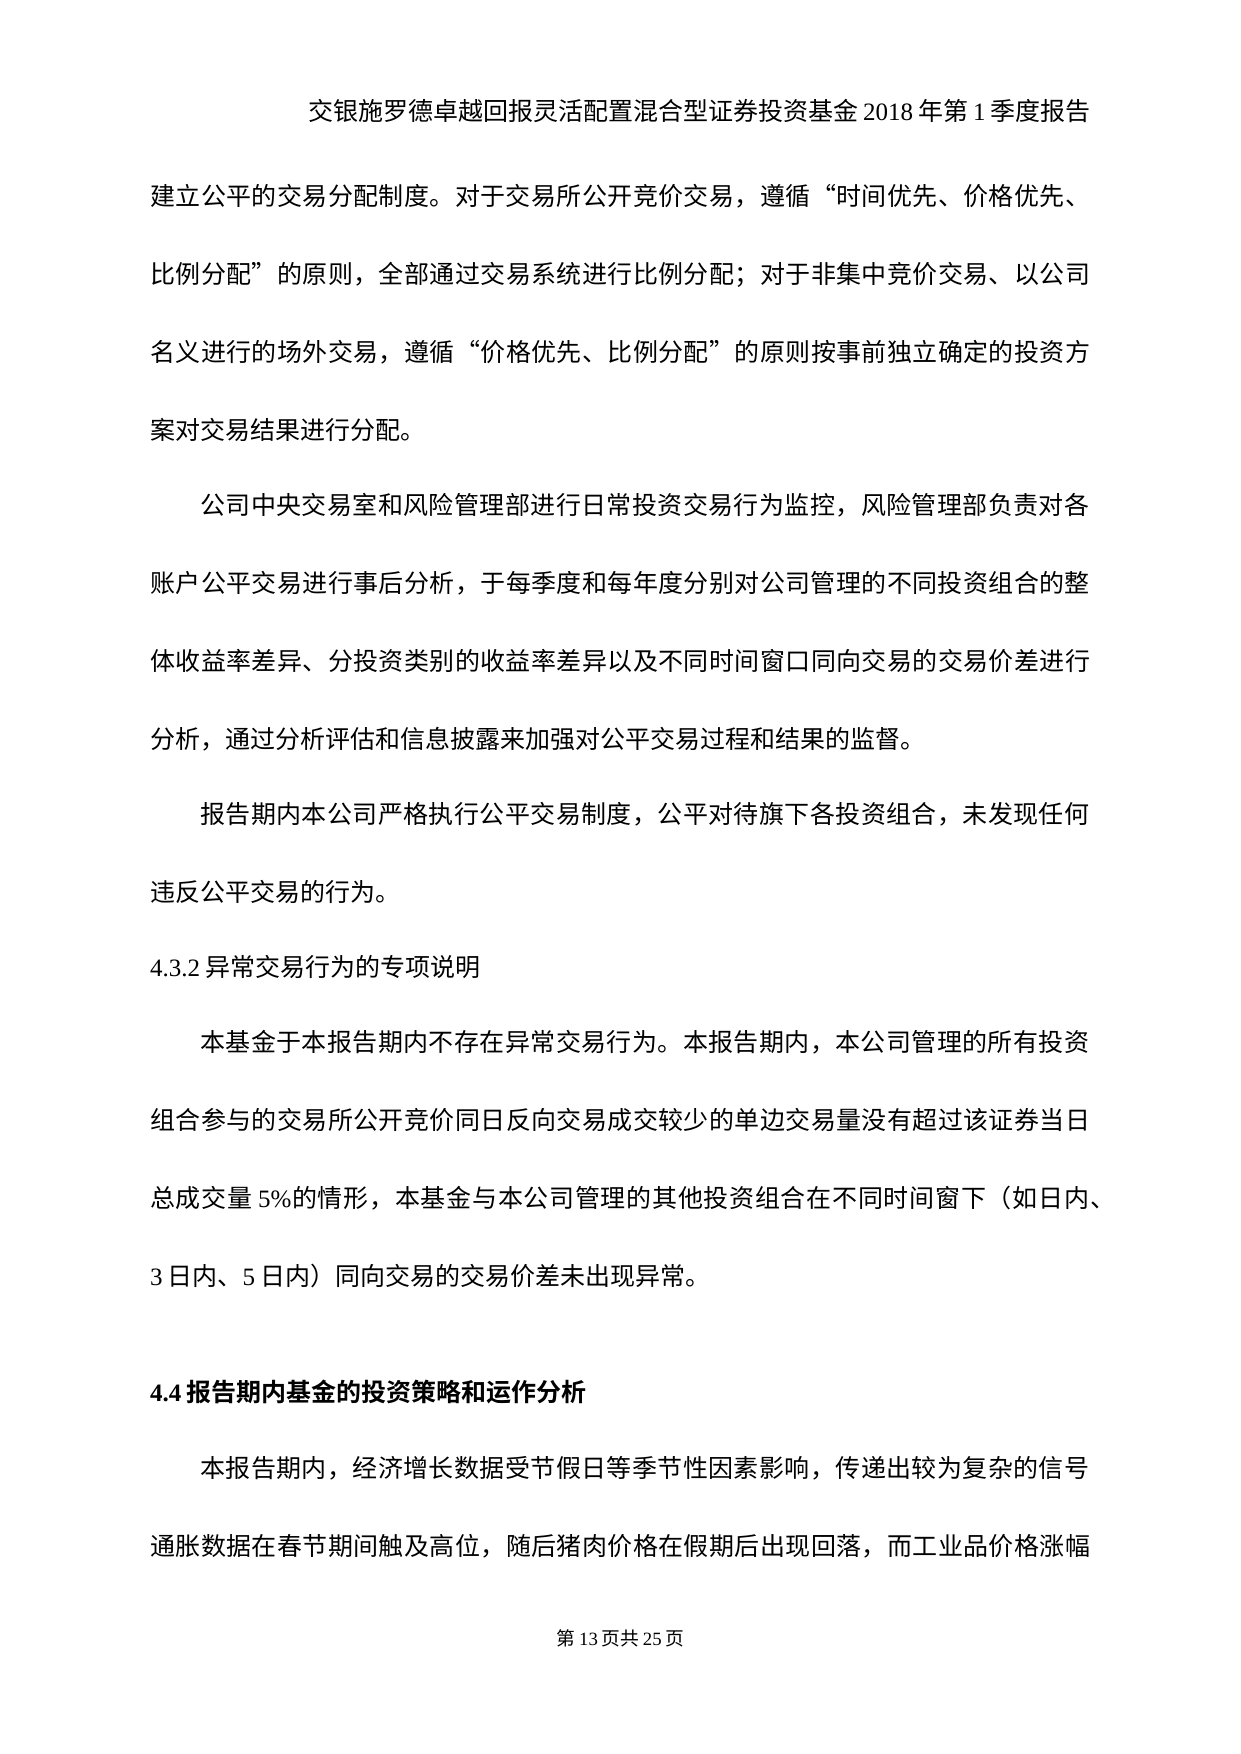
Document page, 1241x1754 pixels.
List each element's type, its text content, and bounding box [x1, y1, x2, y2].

text 公司中央交易室和风险管理部进行日常投资交易行为监控，风险管理部负责对各账户公平交易进行事后分析，于每季度和每年度分别对公司管理的不同投资组合的整体收益率差异、分投资类别的收益率差异以及不同时间窗口同向交易的交易价差进行分析，通过分析评估和信息披露来加强对公平交易过程和结果的监督。 [150, 471, 1090, 770]
text 4.4报告期内基金的投资策略和运作分析 [150, 1358, 1090, 1423]
text 本基金于本报告期内不存在异常交易行为。本报告期内，本公司管理的所有投资组合参与的交易所公开竞价同日反向交易成交较少的单边交易量没有超过该证券当日总成交量5%的情形，本基金与本公司管理的其他投资组合在不同时间窗下（如日内、3日内、5日内）同向交易的交易价差未出现异常。 [150, 1008, 1090, 1307]
text 报告期内本公司严格执行公平交易制度，公平对待旗下各投资组合，未发现任何违反公平交易的行为。 [150, 780, 1090, 923]
text 4.3.2异常交易行为的专项说明 [150, 933, 1090, 998]
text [150, 162, 1090, 461]
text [150, 1434, 1090, 1577]
